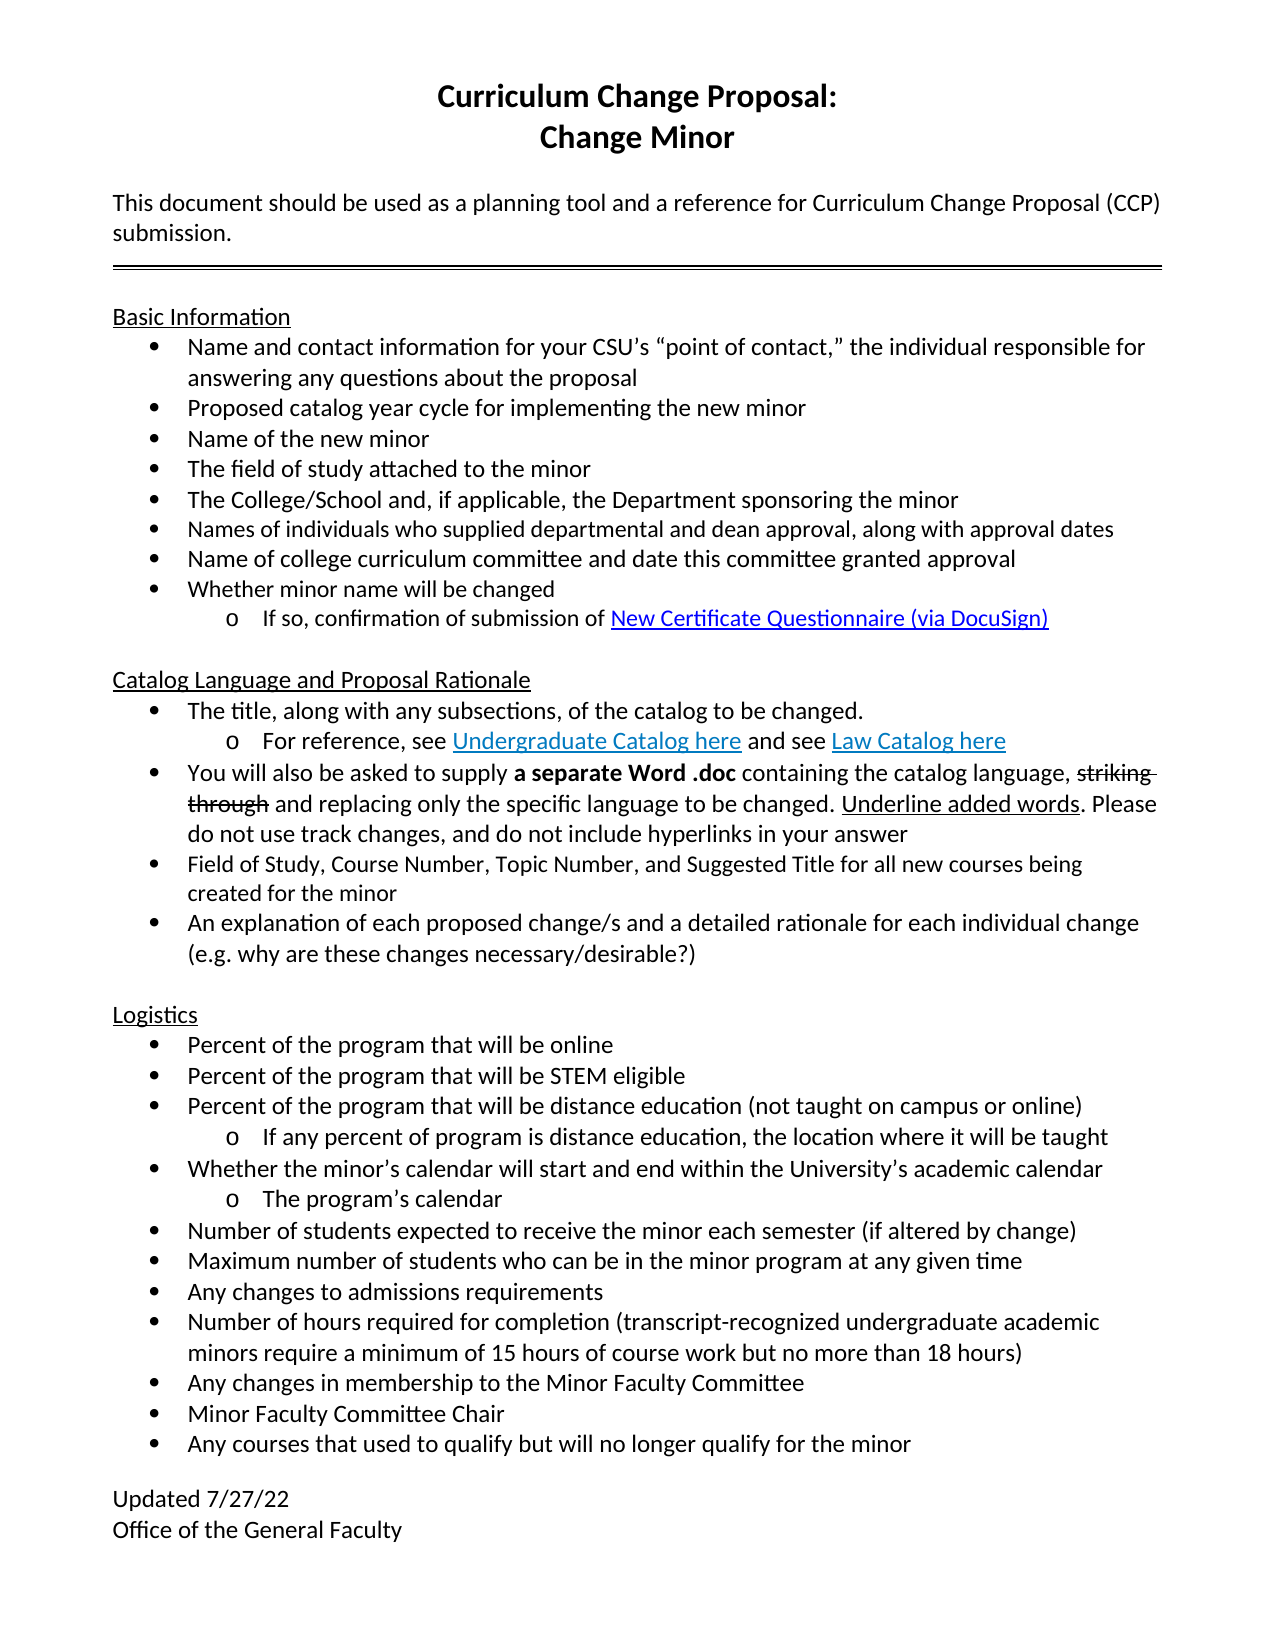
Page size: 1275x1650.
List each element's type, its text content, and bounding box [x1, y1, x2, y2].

list Name of the new minor [150, 423, 1162, 453]
text Logistics [112, 999, 1162, 1029]
list You will also be asked to supply a separate Word .doc containing the catalog language, striking through and replacing only the specific language to be changed. Underline added words. Please do not use track changes, and do not include hyperlinks in your answer [150, 757, 1162, 849]
list Name and contact information for your CSU’s “point of contact,” the individual responsible for answering any questions about the proposal [150, 331, 1162, 392]
list For reference, see Undergraduate Catalog here and see Law Catalog here [225, 725, 1162, 757]
list Name of college curriculum committee and date this committee granted approval [150, 543, 1162, 574]
list Any changes to admissions requirements [150, 1276, 1162, 1307]
list Number of students expected to receive the minor each semester (if altered by change) [150, 1215, 1162, 1246]
list The program’s calendar [225, 1183, 1162, 1215]
list Percent of the program that will be online [150, 1029, 1162, 1060]
list Whether the minor’s calendar will start and end within the University’s academic calendar [150, 1153, 1162, 1183]
text Change Minor [112, 116, 1162, 156]
list If any percent of program is distance education, the location where it will be taught [225, 1121, 1162, 1153]
list If so, confirmation of submission of New Certificate Questionnaire (via DocuSign) [225, 603, 1162, 634]
text This document should be used as a planning tool and a reference for Curriculum Change Proposal (CCP) submission. [112, 187, 1162, 248]
list Minor Faculty Committee Chair [150, 1398, 1162, 1429]
list Any courses that used to qualify but will no longer qualify for the minor [150, 1429, 1162, 1459]
list Names of individuals who supplied departmental and dean approval, along with approval dates [150, 514, 1162, 543]
list Whether minor name will be changed [150, 574, 1162, 603]
list Maximum number of students who can be in the minor program at any given time [150, 1246, 1162, 1276]
list Percent of the program that will be STEM eligible [150, 1060, 1162, 1090]
list Percent of the program that will be distance education (not taught on campus or online) [150, 1090, 1162, 1121]
list An explanation of each proposed change/s and a detailed rationale for each individual change (e.g. why are these changes necessary/desirable?) [150, 907, 1162, 968]
list The College/School and, if applicable, the Department sponsoring the minor [150, 484, 1162, 514]
list Any changes in membership to the Minor Faculty Committee [150, 1368, 1162, 1398]
text Curriculum Change Proposal: [112, 75, 1162, 116]
text Catalog Language and Proposal Rationale [112, 664, 1162, 695]
text Basic Information [112, 301, 1162, 331]
list The title, along with any subsections, of the catalog to be changed. [150, 695, 1162, 725]
list Proposed catalog year cycle for implementing the new minor [150, 392, 1162, 423]
list Number of hours required for completion (transcript-recognized undergraduate academic minors require a minimum of 15 hours of course work but no more than 18 hours) [150, 1307, 1162, 1368]
list The field of study attached to the minor [150, 453, 1162, 484]
list Field of Study, Course Number, Topic Number, and Suggested Title for all new courses being created for the minor [150, 849, 1162, 907]
